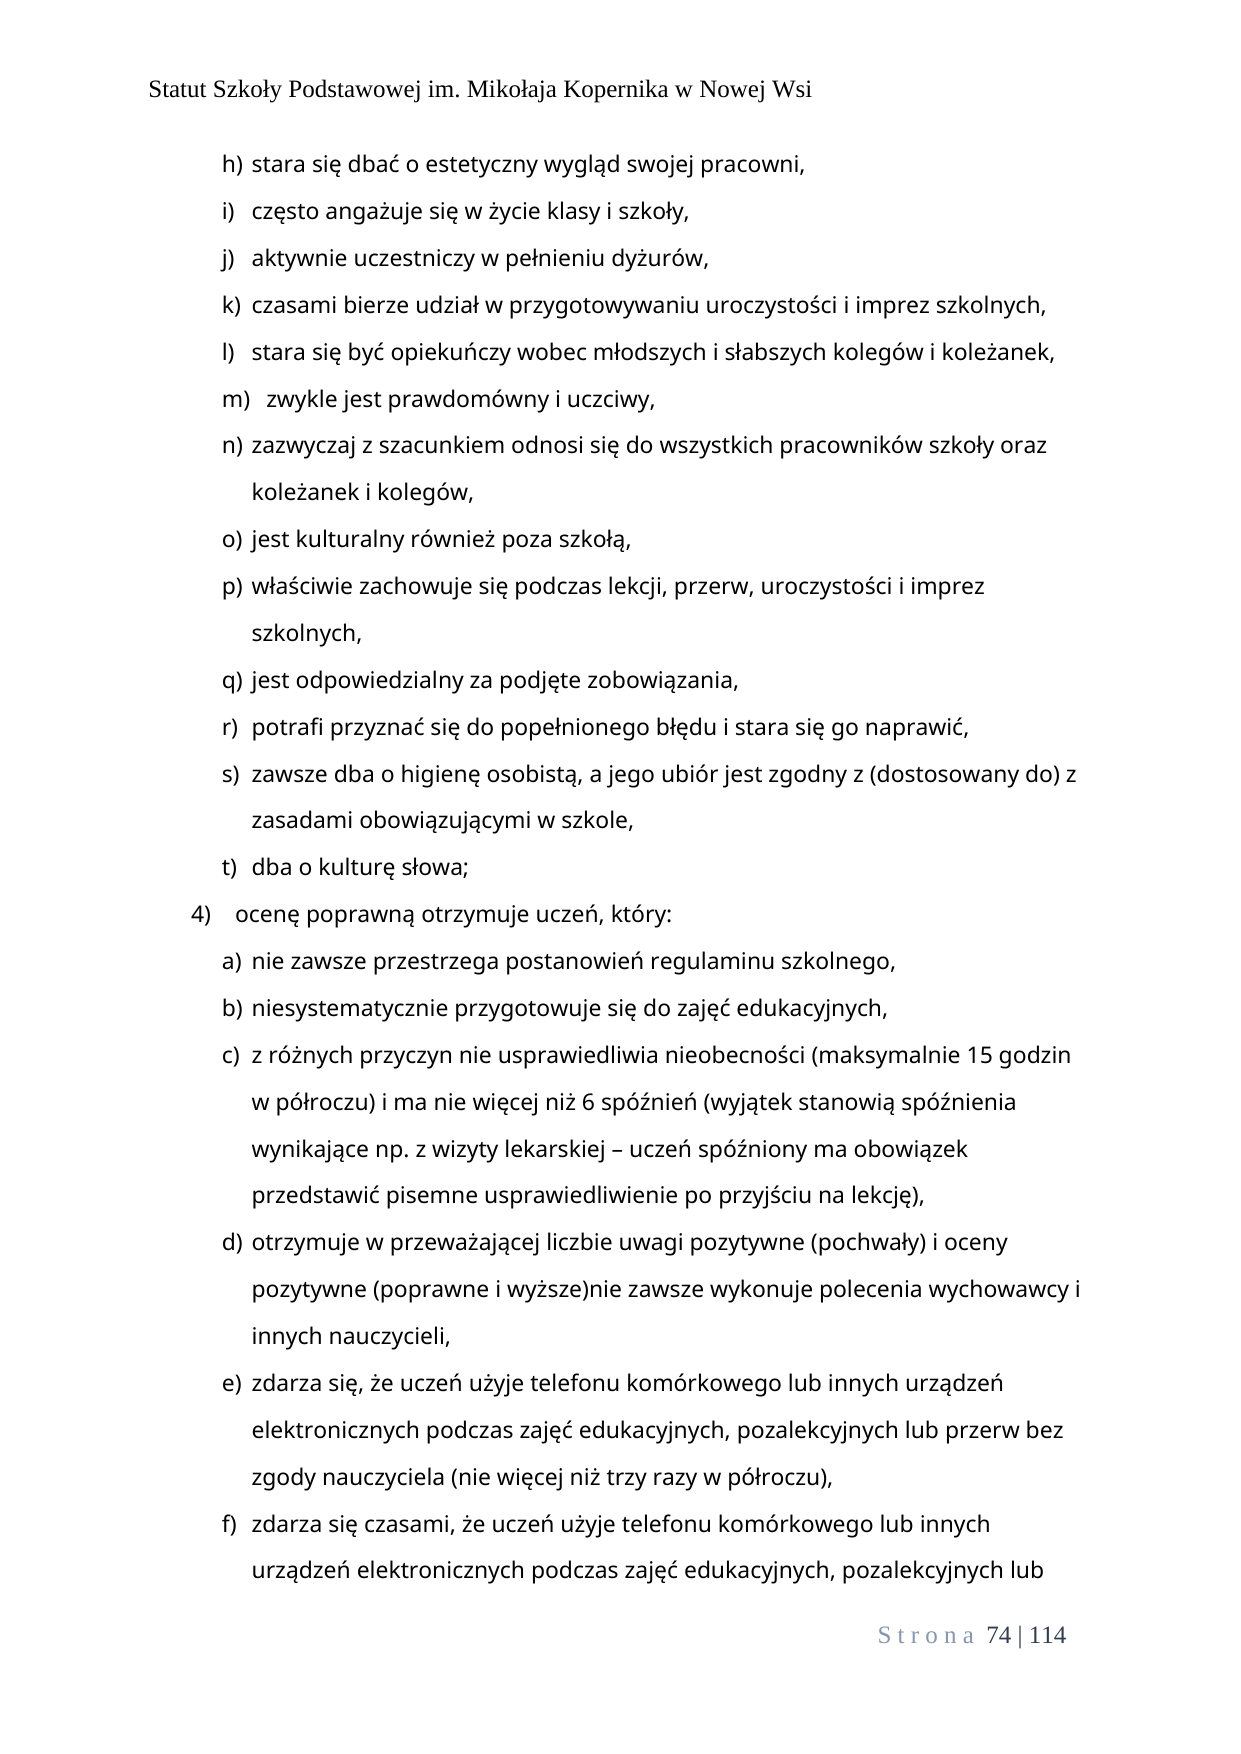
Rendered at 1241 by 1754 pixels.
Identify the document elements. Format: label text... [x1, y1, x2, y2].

list z różnych przyczyn nie usprawiedliwia nieobecności (maksymalnie 15 godzin w półroczu) i ma nie więcej niż 6 spóźnień (wyjątek stanowią spóźnienia wynikające np. z wizyty lekarskiej – uczeń spóźniony ma obowiązek przedstawić pisemne usprawiedliwienie po przyjściu na lekcję), [222, 1039, 1093, 1211]
list stara się być opiekuńczy wobec młodszych i słabszych kolegów i koleżanek, [222, 336, 1093, 367]
list otrzymuje w przeważającej liczbie uwagi pozytywne (pochwały) i oceny pozytywne (poprawne i wyższe)nie zawsze wykonuje polecenia wychowawcy i innych nauczycieli, [222, 1226, 1093, 1351]
list potrafi przyznać się do popełnionego błędu i stara się go naprawić, [222, 711, 1093, 742]
list dba o kulturę słowa; [222, 851, 1093, 883]
list ocenę poprawną otrzymuje uczeń, który: [191, 898, 1093, 929]
list często angażuje się w życie klasy i szkoły, [222, 195, 1093, 226]
list właściwie zachowuje się podczas lekcji, przerw, uroczystości i imprez szkolnych, [222, 570, 1093, 648]
list czasami bierze udział w przygotowywaniu uroczystości i imprez szkolnych, [222, 289, 1093, 320]
list zwykle jest prawdomówny i uczciwy, [222, 383, 1093, 414]
list niesystematycznie przygotowuje się do zajęć edukacyjnych, [222, 992, 1093, 1023]
list jest odpowiedzialny za podjęte zobowiązania, [222, 664, 1093, 695]
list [222, 1508, 1093, 1586]
list aktywnie uczestniczy w pełnieniu dyżurów, [222, 242, 1093, 273]
list zazwyczaj z szacunkiem odnosi się do wszystkich pracowników szkoły oraz koleżanek i kolegów, [222, 429, 1093, 508]
list zawsze dba o higienę osobistą, a jego ubiór jest zgodny z (dostosowany do) z zasadami obowiązującymi w szkole, [222, 758, 1093, 836]
list zdarza się, że uczeń użyje telefonu komórkowego lub innych urządzeń elektronicznych podczas zajęć edukacyjnych, pozalekcyjnych lub przerw bez zgody nauczyciela (nie więcej niż trzy razy w półroczu), [222, 1367, 1093, 1492]
list stara się dbać o estetyczny wygląd swojej pracowni, [222, 148, 1093, 179]
list nie zawsze przestrzega postanowień regulaminu szkolnego, [222, 945, 1093, 976]
list jest kulturalny również poza szkołą, [222, 523, 1093, 554]
